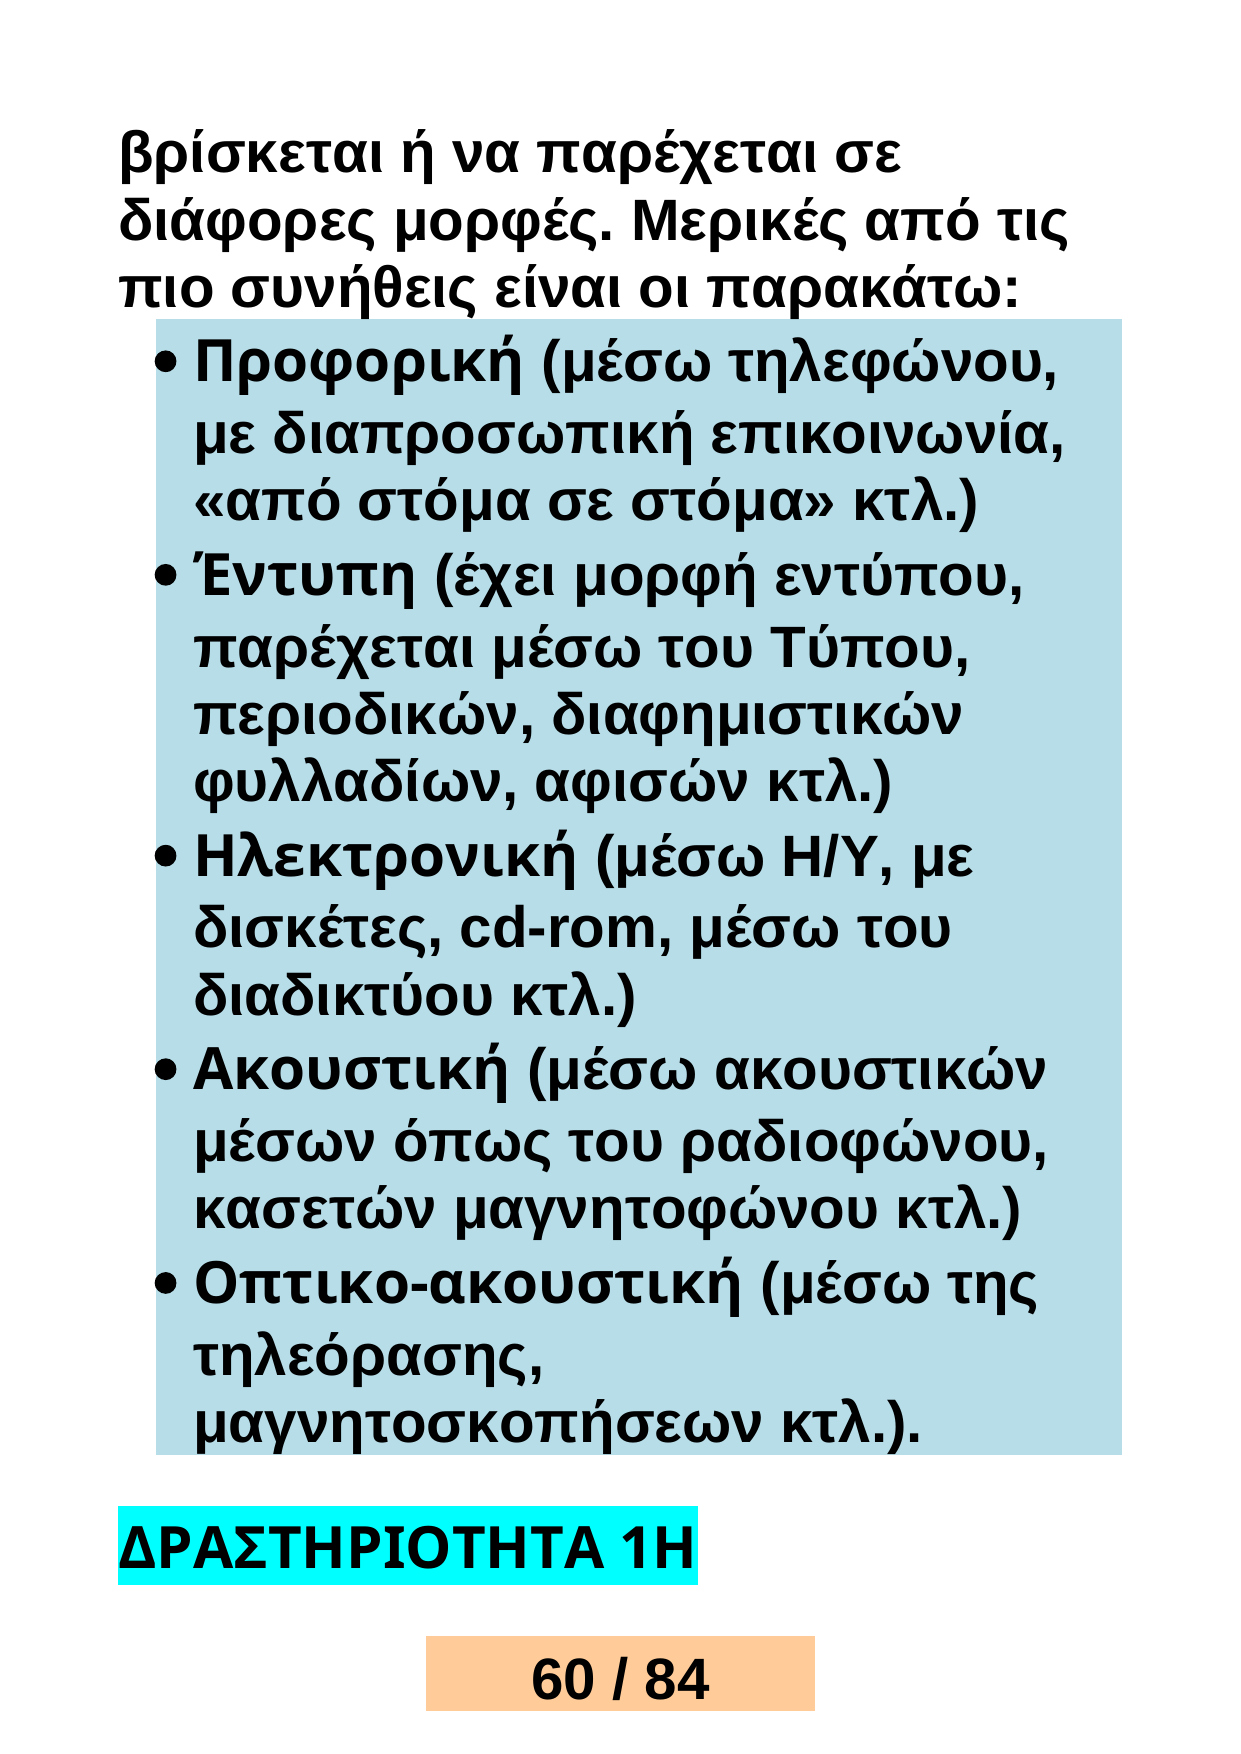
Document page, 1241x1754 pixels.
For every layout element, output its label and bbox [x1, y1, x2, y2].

table_header [118, 118, 1122, 1585]
